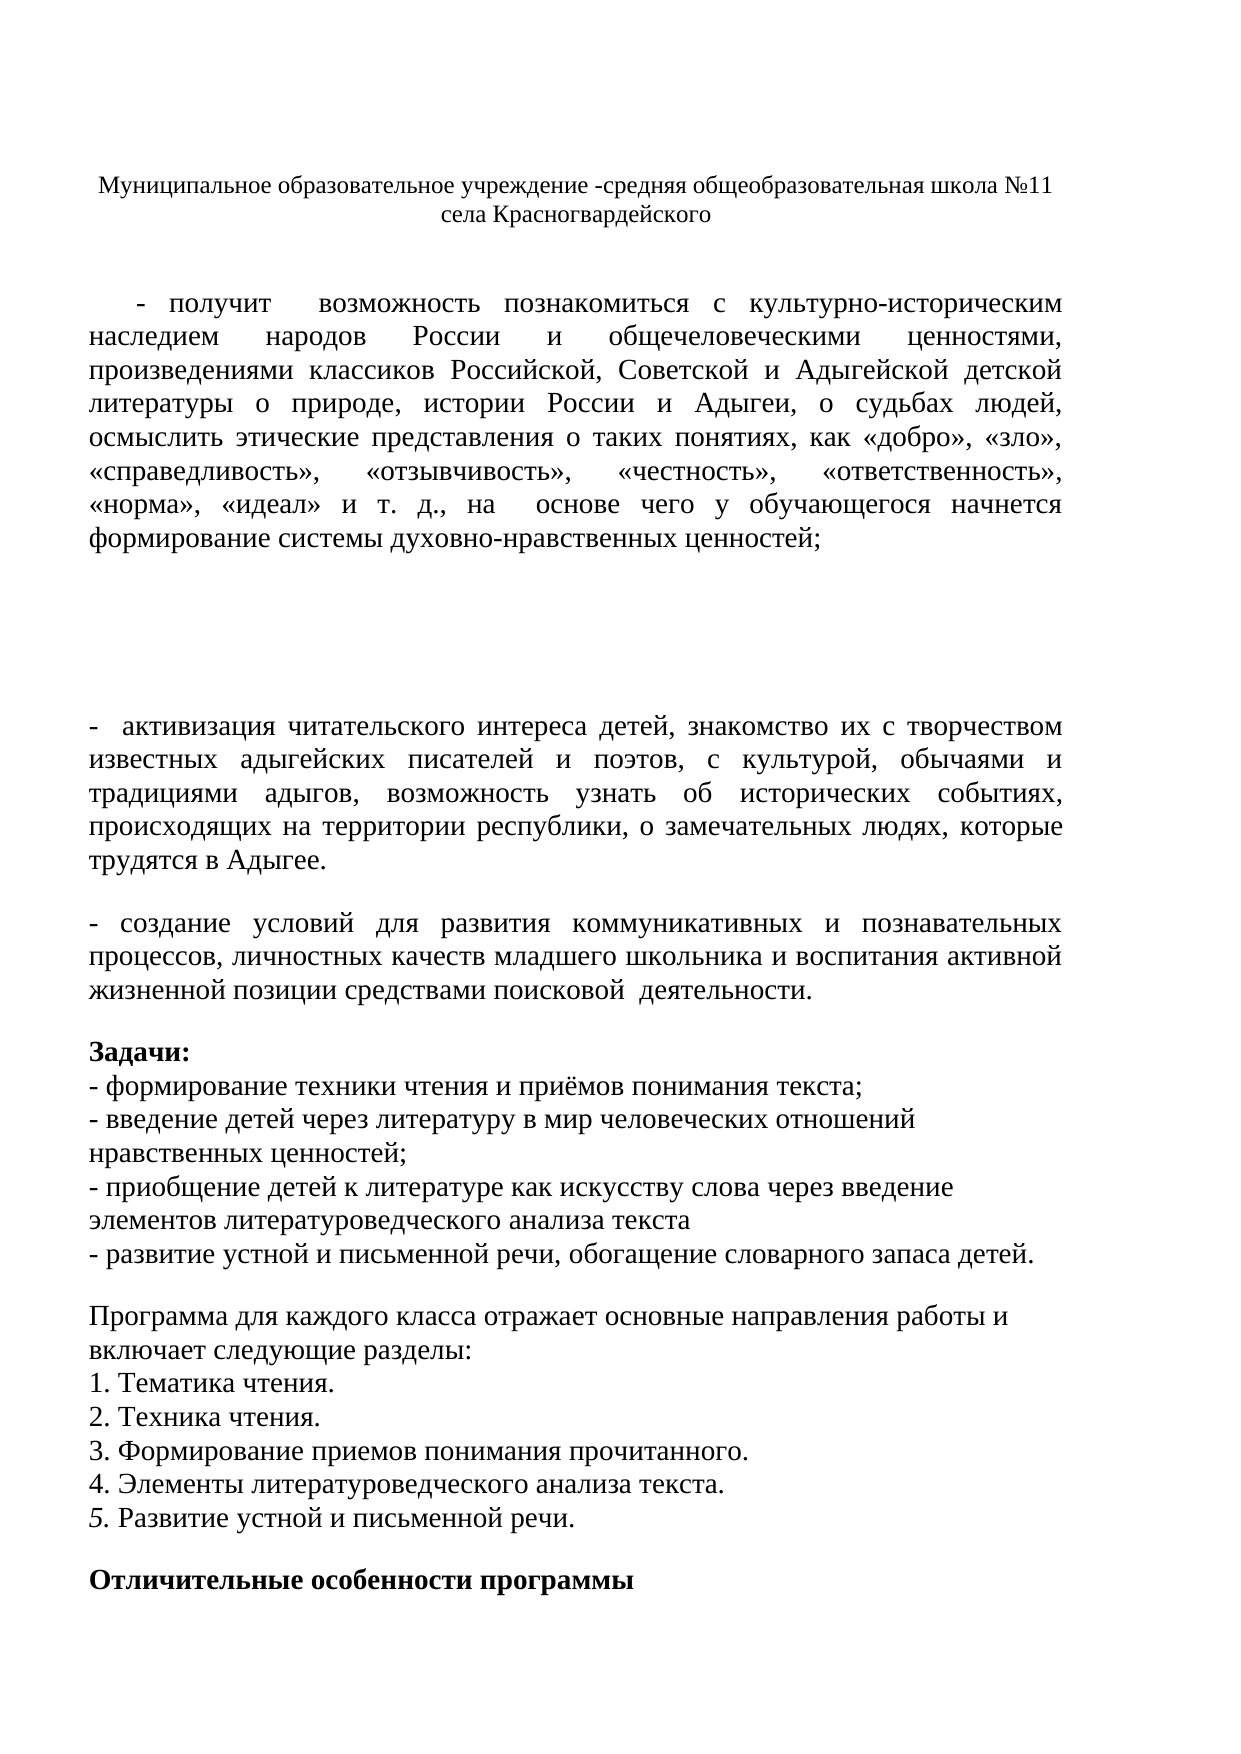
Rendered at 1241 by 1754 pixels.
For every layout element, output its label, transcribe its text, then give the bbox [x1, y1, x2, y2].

text Задачи: - формирование техники чтения и приёмов понимания текста; - введение детей через литературу в мир человеческих отношений нравственных ценностей; - приобщение детей к литературе как искусству слова через введение элементов литературоведческого анализа текста - развитие устной и письменной речи, обогащение словарного запаса детей. [88, 1034, 1063, 1269]
text - получит возможность познакомиться с культурно-историческим наследием народов России и общечеловеческими ценностями, произведениями классиков Российской, Советской и Адыгейской детской литературы о природе, истории России и Адыгеи, о судьбах людей, осмыслить этические представления о таких понятиях, как «добро», «зло», «справедливость», «отзывчивость», «честность», «ответственность», «норма», «идеал» и т. д., на основе чего у обучающегося начнется формирование системы духовно-нравственных ценностей; [88, 285, 1063, 553]
text Отличительные особенности программы [88, 1562, 1063, 1596]
text Программа для каждого класса отражает основные направления работы и включает следующие разделы: 1. Тематика чтения. 2. Техника чтения. 3. Формирование приемов понимания прочитанного. 4. Элементы литературоведческого анализа текста. 5. Развитие устной и письменной речи. [88, 1298, 1063, 1533]
text - активизация читательского интереса детей, знакомство их с творчеством известных адыгейских писателей и поэтов, с культурой, обычаями и традициями адыгов, возможность узнать об исторических событиях, происходящих на территории республики, о замечательных людях, которые трудятся в Адыгее. [88, 708, 1063, 876]
text - создание условий для развития коммуникативных и познавательных процессов, личностных качеств младшего школьника и воспитания активной жизненной позиции средствами поисковой деятельности. [88, 905, 1063, 1005]
